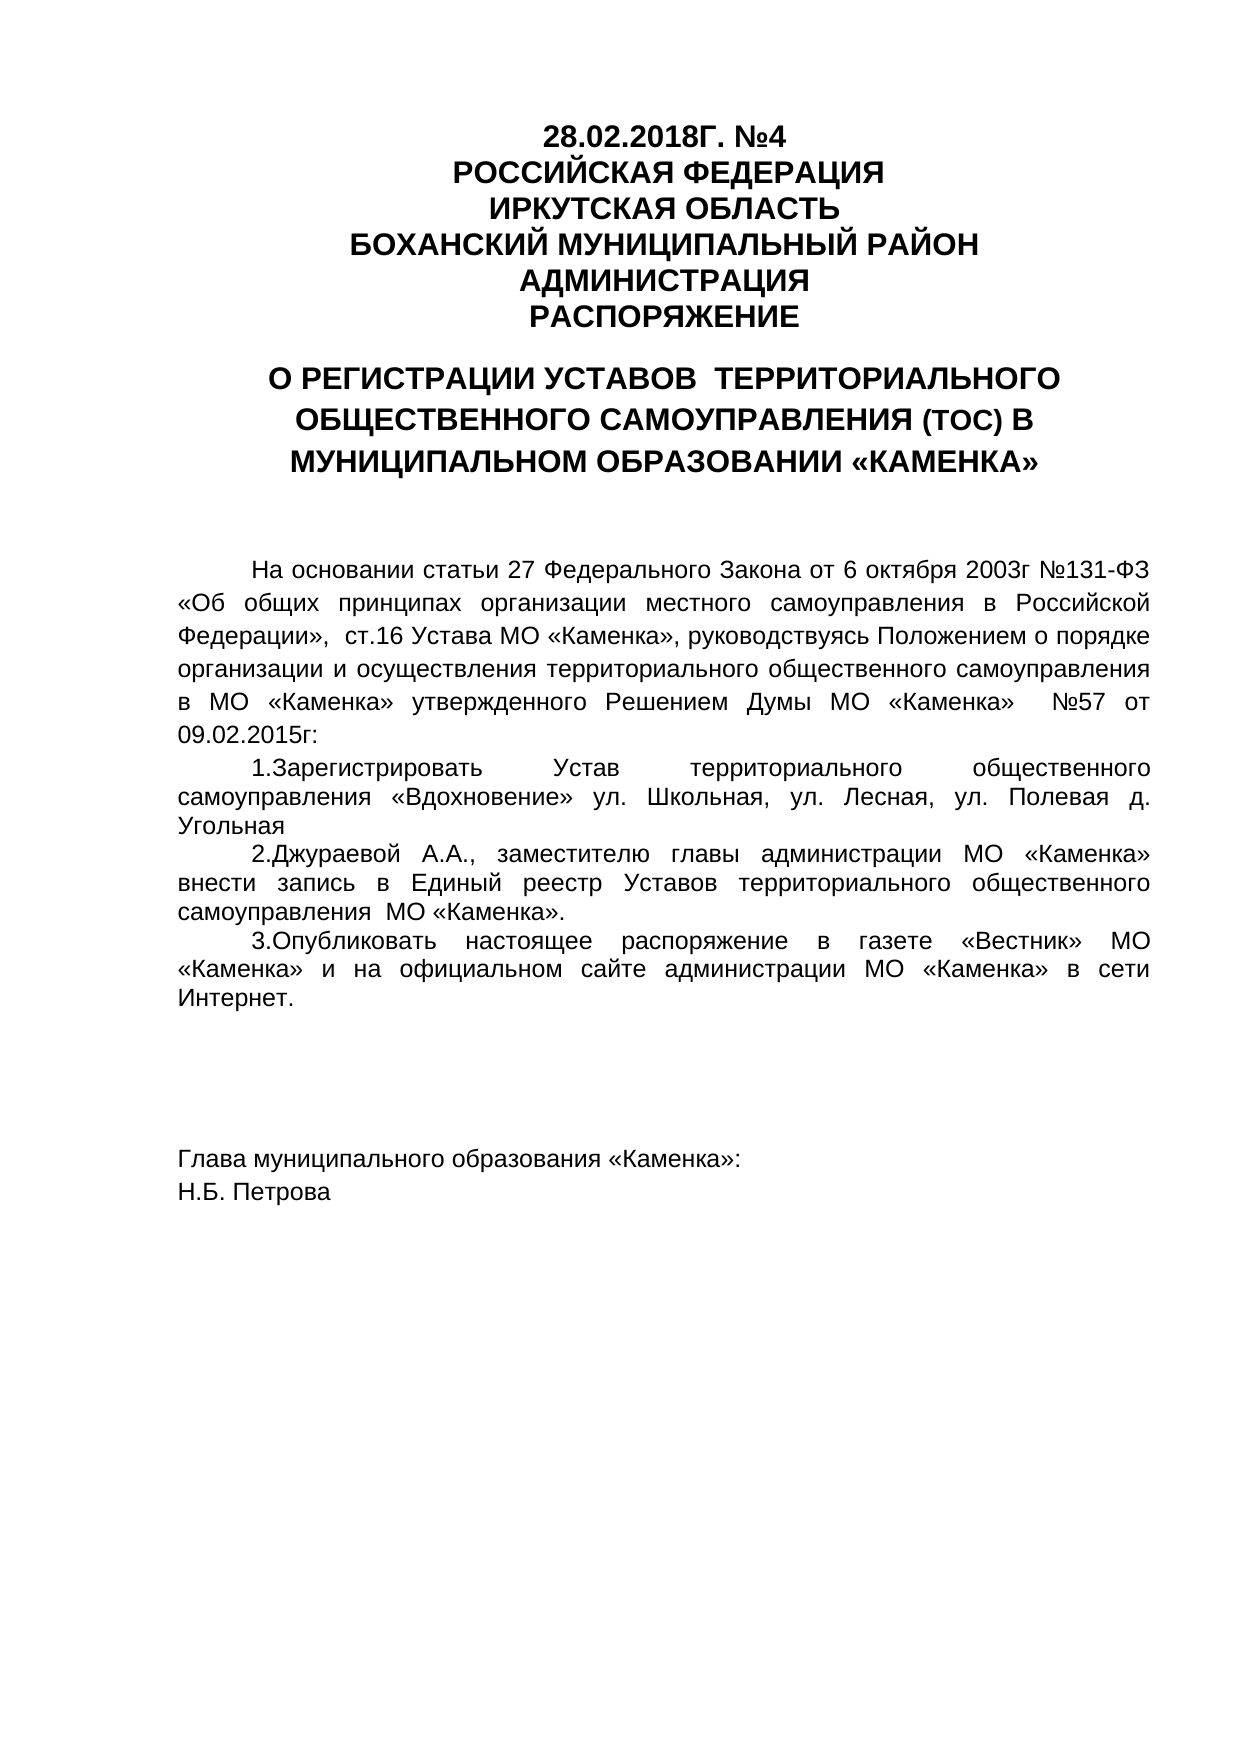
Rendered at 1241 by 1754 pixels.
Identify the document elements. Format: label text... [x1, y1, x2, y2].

text РАСПОРЯЖЕНИЕ [177, 298, 1152, 334]
text АДМИНИСТРАЦИЯ [177, 262, 1152, 298]
text 28.02.2018Г. №4 [177, 118, 1152, 154]
text О РЕГИСТРАЦИИ УСТАВОВ ТЕРРИТОРИАЛЬНОГО ОБЩЕСТВЕННОГО САМОУПРАВЛЕНИЯ (ТОС) В МУНИЦИПАЛЬНОМ ОБРАЗОВАНИИ «КАМЕНКА» [177, 360, 1152, 478]
text ИРКУТСКАЯ ОБЛАСТЬ [177, 190, 1152, 226]
text РОССИЙСКАЯ ФЕДЕРАЦИЯ [177, 154, 1152, 190]
text 2.Джураевой А.А., заместителю главы администрации МО «Каменка» внести запись в Единый реестр Уставов территориального общественного самоуправления МО «Каменка». [177, 839, 1152, 926]
text БОХАНСКИЙ МУНИЦИПАЛЬНЫЙ РАЙОН [177, 226, 1152, 262]
text 1.Зарегистрировать Устав территориального общественного самоуправления «Вдохновение» ул. Школьная, ул. Лесная, ул. Полевая д. Угольная [177, 753, 1152, 839]
text На основании статьи 27 Федерального Закона от 6 октября 2003г №131-ФЗ «Об общих принципах организации местного самоуправления в Российской Федерации», ст.16 Устава МО «Каменка», руководствуясь Положением о порядке организации и осуществления территориального общественного самоуправления в МО «Каменка» утвержденного Решением Думы МО «Каменка» №57 от 09.02.2015г: [177, 555, 1152, 749]
text Глава муниципального образования «Каменка»: Н.Б. Петрова [177, 1144, 1152, 1206]
text 3.Опубликовать настоящее распоряжение в газете «Вестник» МО «Каменка» и на официальном сайте администрации МО «Каменка» в сети Интернет. [177, 926, 1152, 1012]
